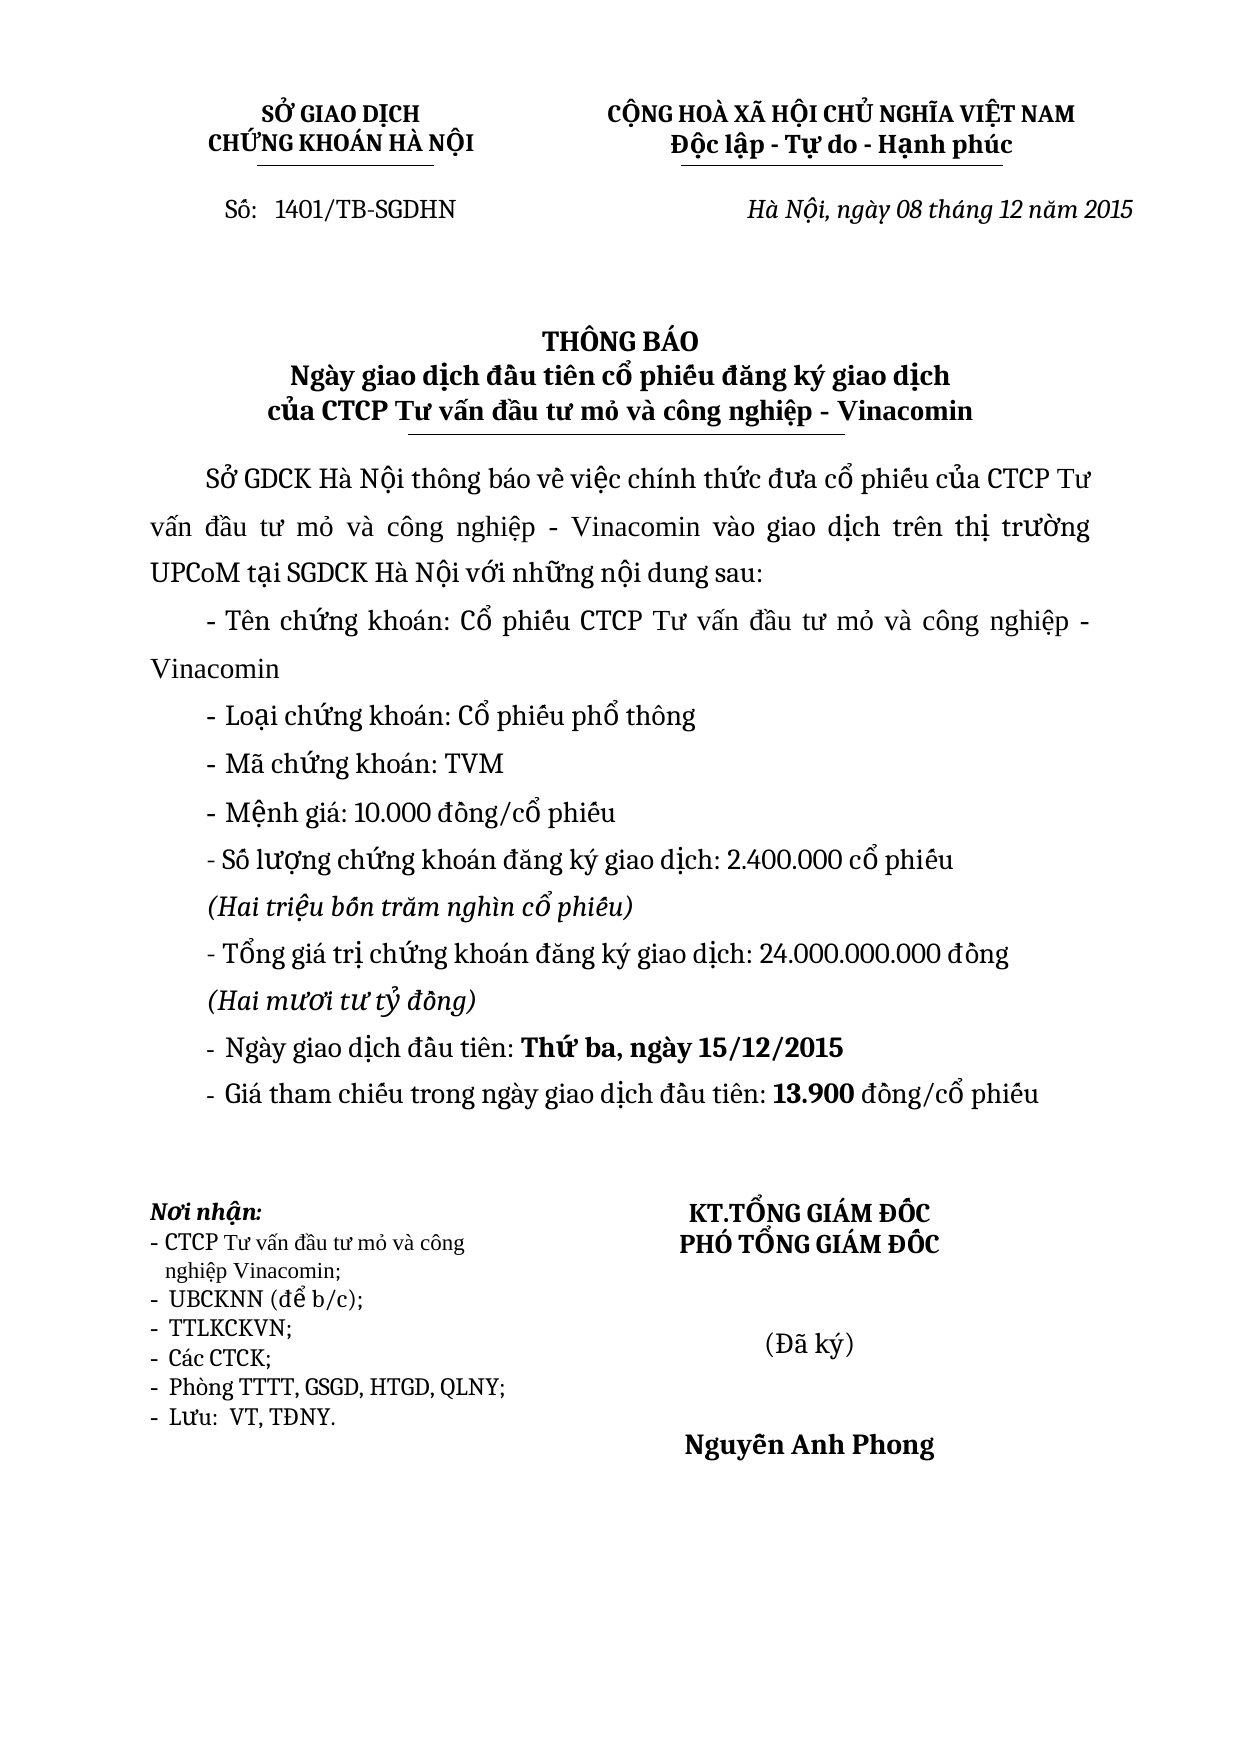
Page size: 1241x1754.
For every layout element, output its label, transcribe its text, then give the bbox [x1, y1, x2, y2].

subtitle Ngày giao dịch đầu tiên cổ phiếu đăng ký giao dịch [150, 359, 1090, 393]
text - Số lượng chứng khoán đăng ký giao dịch: 2.400.000 cổ phiếu [150, 843, 1090, 877]
table_cell Số: 1401/TB-SGDHN [141, 194, 541, 225]
text THÔNG BÁO [150, 326, 1090, 359]
list Giá tham chiếu trong ngày giao dịch đầu tiên: 13.900 đồng/cổ phiếu [150, 1078, 1090, 1111]
text (Hai triệu bốn trăm nghìn cổ phiếu) [150, 890, 1090, 924]
table_header Nơi nhận: CTCP Tư vấn đầu tư mỏ và công nghiệp Vinacomin; UBCKNN (để b/c); TTLKCKVN; Các CTCK; Phòng TTTT, GSGD, HTGD, QLNY; Lưu: VT, TĐNY. [139, 1198, 540, 1547]
text - Tổng giá trị chứng khoán đăng ký giao dịch: 24.000.000.000 đồng [150, 937, 1090, 971]
list Ngày giao dịch đầu tiên: Thứ ba, ngày 15/12/2015 [150, 1031, 1090, 1064]
list Tên chứng khoán: Cổ phiếu CTCP Tư vấn đầu tư mỏ và công nghiệp - Vinacomin [150, 603, 1090, 685]
text Sở GDCK Hà Nội thông báo về việc chính thức đưa cổ phiếu của CTCP Tư vấn đầu tư mỏ và công nghiệp - Vinacomin vào giao dịch trên thị trường UPCoM tại SGDCK Hà Nội với những nội dung sau: [150, 461, 1090, 590]
subtitle của CTCP Tư vấn đầu tư mỏ và công nghiệp - Vinacomin [150, 393, 1090, 427]
text (Hai mươi tư tỷ đồng) [150, 984, 1090, 1017]
table_header KT.TỔNG GIÁM ĐỐC PHÓ TỔNG GIÁM ĐỐC (Đã ký) Nguyễn Anh Phong [540, 1198, 1079, 1547]
table_cell Hà Nội, ngày 08 tháng 12 năm 2015 [541, 194, 1142, 225]
list Mệnh giá: 10.000 đồng/cổ phiếu [150, 795, 1090, 829]
list Mã chứng khoán: TVM [150, 747, 1090, 781]
table_header CỘNG HOÀ XÃ HỘI CHỦ NGHĨA VIỆT Độc lập - Tự do - Hạnh phúc [541, 100, 1142, 194]
list Loại chứng khoán: Cổ phiếu phổ thông [150, 698, 1090, 733]
table_header SỞ GIAO DỊCH CHỨNG KHOÁN HÀ NỘI [141, 100, 541, 194]
